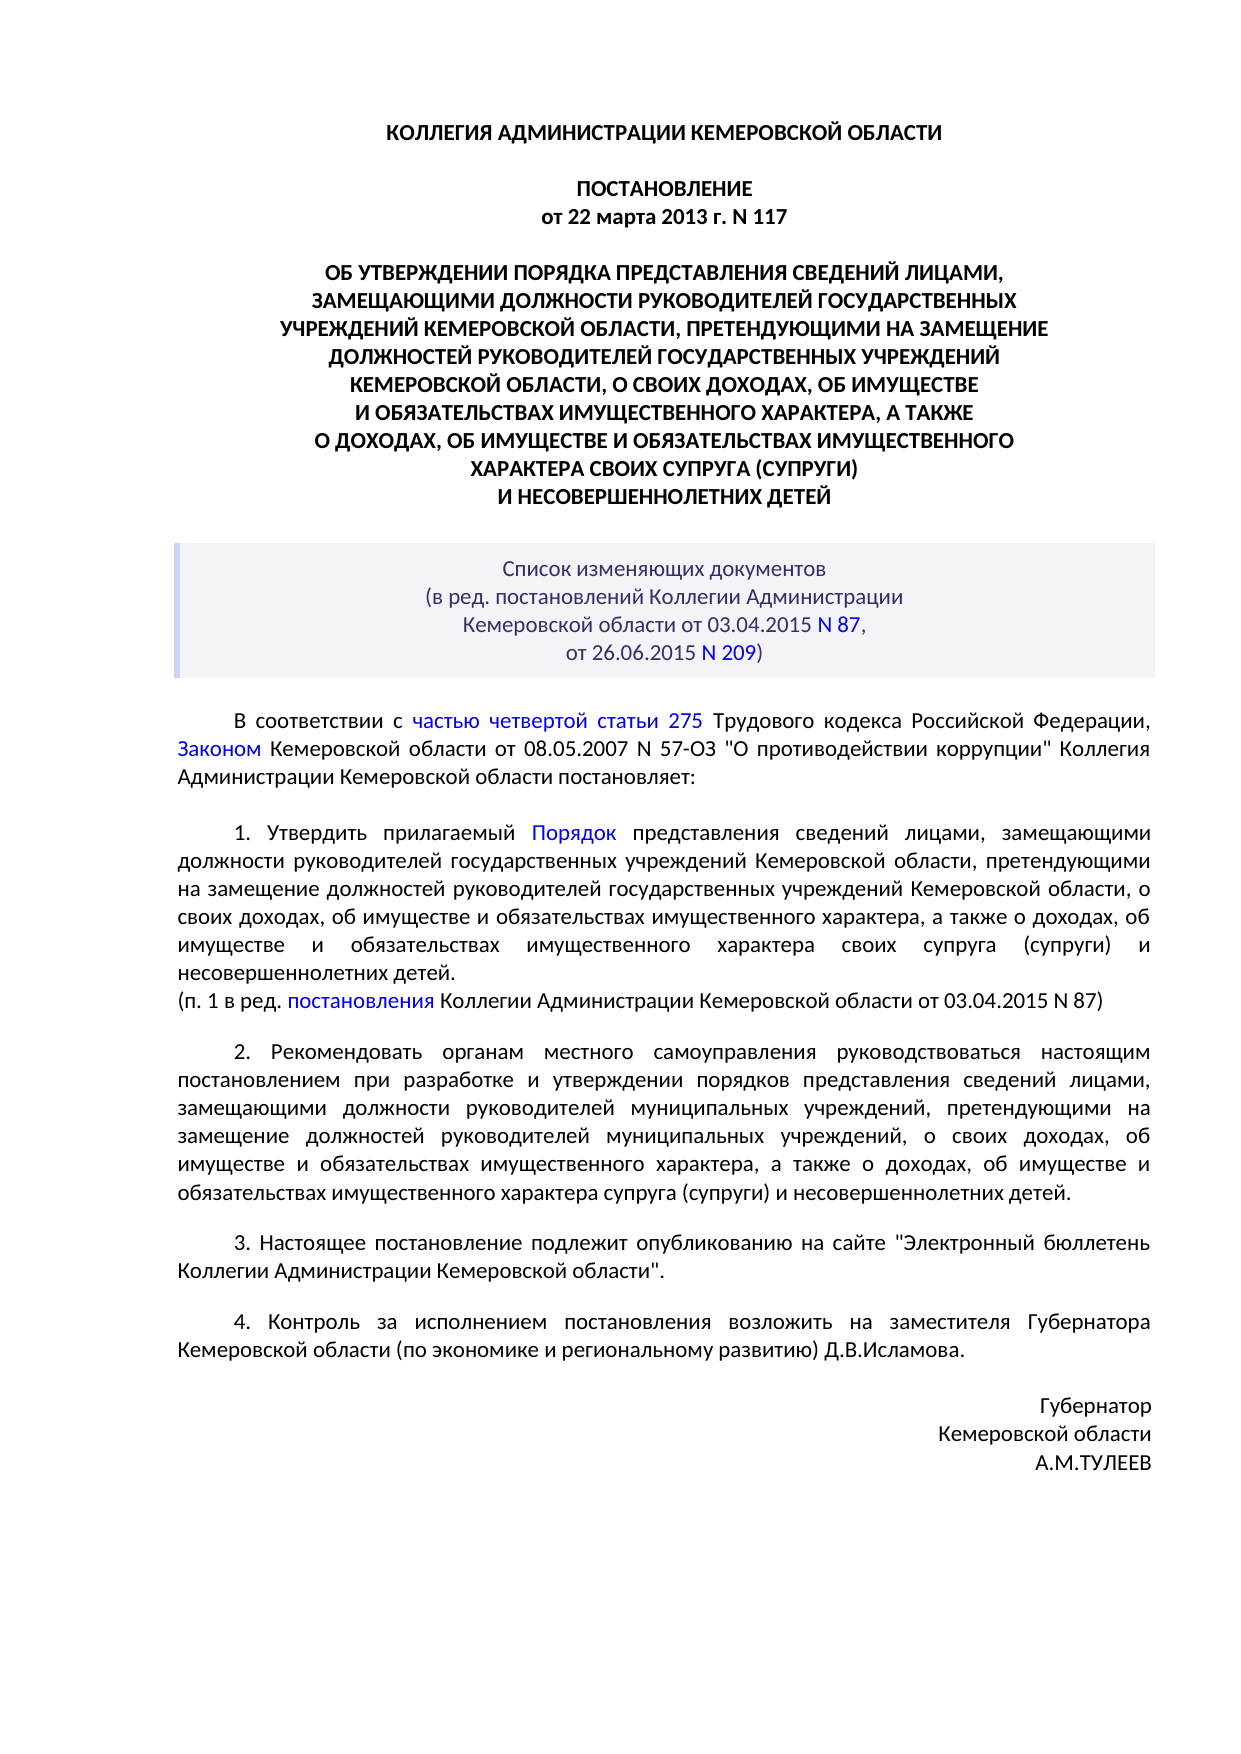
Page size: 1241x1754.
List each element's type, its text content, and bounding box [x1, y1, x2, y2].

text 1. Утвердить прилагаемый Порядок представления сведений лицами, замещающими должности руководителей государственных учреждений Кемеровской области, претендующими на замещение должностей руководителей государственных учреждений Кемеровской области, о своих доходах, об имуществе и обязательствах имущественного характера, а также о доходах, об имуществе и обязательствах имущественного характера своих супруга (супруги) и несовершеннолетних детей. [177, 818, 1152, 987]
title И НЕСОВЕРШЕННОЛЕТНИХ ДЕТЕЙ [177, 482, 1152, 510]
title КЕМЕРОВСКОЙ ОБЛАСТИ, О СВОИХ ДОХОДАХ, ОБ ИМУЩЕСТВЕ [177, 370, 1152, 398]
title О ДОХОДАХ, ОБ ИМУЩЕСТВЕ И ОБЯЗАТЕЛЬСТВАХ ИМУЩЕСТВЕННОГО [177, 426, 1152, 454]
table_header Список изменяющих документов (в ред. постановлений Коллегии Администрации Кемеровской области от 03.04.2015 N 87, от 26.06.2015 N 209) [180, 543, 1149, 678]
text 2. Рекомендовать органам местного самоуправления руководствоваться настоящим постановлением при разработке и утверждении порядков представления сведений лицами, замещающими должности руководителей муниципальных учреждений, претендующими на замещение должностей руководителей муниципальных учреждений, о своих доходах, об имуществе и обязательствах имущественного характера, а также о доходах, об имуществе и обязательствах имущественного характера супруга (супруги) и несовершеннолетних детей. [177, 1037, 1152, 1206]
title УЧРЕЖДЕНИЙ КЕМЕРОВСКОЙ ОБЛАСТИ, ПРЕТЕНДУЮЩИМИ НА ЗАМЕЩЕНИЕ [177, 314, 1152, 342]
title ОБ УТВЕРЖДЕНИИ ПОРЯДКА ПРЕДСТАВЛЕНИЯ СВЕДЕНИЙ ЛИЦАМИ, [177, 258, 1152, 286]
title КОЛЛЕГИЯ АДМИНИСТРАЦИИ КЕМЕРОВСКОЙ ОБЛАСТИ [177, 118, 1152, 146]
text Губернатор [177, 1392, 1152, 1419]
text В соответствии с частью четвертой статьи 275 Трудового кодекса Российской Федерации, Законом Кемеровской области от 08.05.2007 N 57-ОЗ "О противодействии коррупции" Коллегия Администрации Кемеровской области постановляет: [177, 706, 1152, 790]
text А.М.ТУЛЕЕВ [177, 1448, 1152, 1476]
text 3. Настоящее постановление подлежит опубликованию на сайте "Электронный бюллетень Коллегии Администрации Кемеровской области". [177, 1228, 1152, 1284]
title И ОБЯЗАТЕЛЬСТВАХ ИМУЩЕСТВЕННОГО ХАРАКТЕРА, А ТАКЖЕ [177, 398, 1152, 426]
text (п. 1 в ред. постановления Коллегии Администрации Кемеровской области от 03.04.2015 N 87) [177, 987, 1152, 1014]
title ХАРАКТЕРА СВОИХ СУПРУГА (СУПРУГИ) [177, 454, 1152, 482]
title ДОЛЖНОСТЕЙ РУКОВОДИТЕЛЕЙ ГОСУДАРСТВЕННЫХ УЧРЕЖДЕНИЙ [177, 342, 1152, 370]
title ПОСТАНОВЛЕНИЕ [177, 174, 1152, 202]
text 4. Контроль за исполнением постановления возложить на заместителя Губернатора Кемеровской области (по экономике и региональному развитию) Д.В.Исламова. [177, 1307, 1152, 1363]
title от 22 марта 2013 г. N 117 [177, 202, 1152, 230]
text Кемеровской области [177, 1419, 1152, 1448]
title ЗАМЕЩАЮЩИМИ ДОЛЖНОСТИ РУКОВОДИТЕЛЕЙ ГОСУДАРСТВЕННЫХ [177, 286, 1152, 314]
